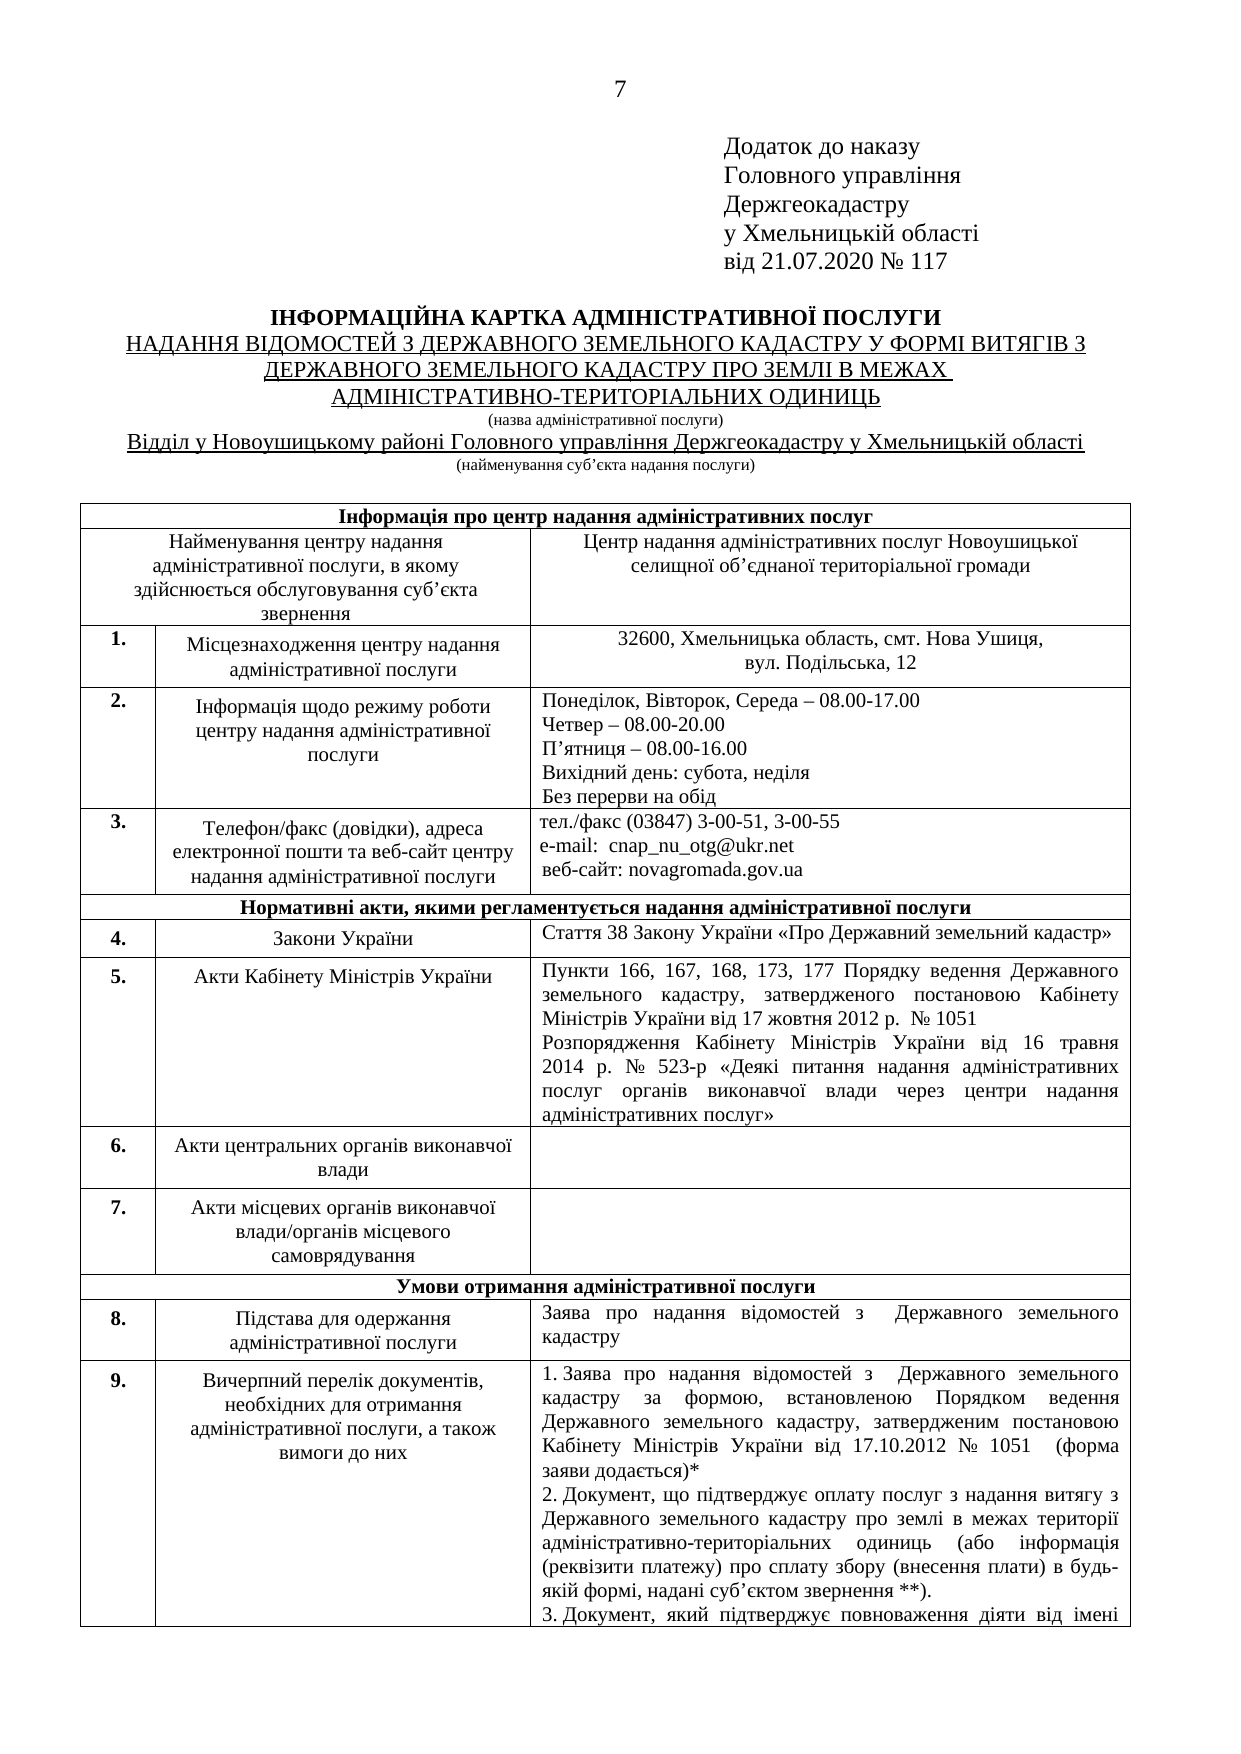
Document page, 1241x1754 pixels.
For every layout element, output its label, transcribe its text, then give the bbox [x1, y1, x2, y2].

table_cell 3. [81, 809, 155, 894]
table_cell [156, 1361, 530, 1626]
table_cell Інформація щодо режиму роботи центру надання адміністративної послуги [156, 688, 530, 808]
table_cell Акти місцевих органів виконавчої влади/органів місцевого самоврядування [156, 1189, 530, 1273]
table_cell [531, 1361, 1130, 1626]
table_cell НАДАННЯ ВІДОМОСТЕЙ З ДЕРЖАВНОГО ЗЕМЕЛЬНОГО КАДАСТРУ У ФОРМІ ВИТЯГів З ДЕРЖАВНОГО ЗЕМЕЛЬНОГО КАДАСТРУ ПРО ЗЕМЛІ В МЕЖАХ АДМІНІСТРАТИВНО-ТЕРИТОРІАЛЬНИХ ОДИНИЦЬ [81, 330, 1131, 409]
table_cell Заява про надання відомостей з Державного земельного кадастру [531, 1300, 1130, 1360]
table_cell Місцезнаходження центру надання адміністративної послуги [156, 626, 530, 687]
table_cell тел./факс (03847) 3-00-51, 3-00-55 e-mail: cnap_nu_otg@ukr.net веб-сайт: novagromada.gov.ua [531, 809, 1130, 894]
table_cell 1. [81, 626, 155, 687]
table_cell Акти центральних органів виконавчої влади [156, 1127, 530, 1188]
table_cell (назва адміністративної послуги) Відділ у Новоушицькому районі Головного управління Держгеокадастру у Хмельницькій області (найменування суб’єкта надання послуги) [81, 409, 1131, 503]
table_cell Пункти 166, 167, 168, 173, 177 Порядку ведення Державного земельного кадастру, затвердженого постановою Кабінету Міністрів України від 17 жовтня 2012 р. № 1051 Розпорядження Кабінету Міністрів України від 16 травня 2014 р. № 523-р «Деякі питання надання адміністративних послуг органів виконавчої влади через центри надання адміністративних послуг» [531, 958, 1130, 1126]
table_cell Понеділок, Вівторок, Середа – 08.00-17.00 Четвер – 08.00-20.00 П’ятниця – 08.00-16.00 Вихідний день: субота, неділя Без перерви на обід [531, 688, 1130, 808]
table_cell Нормативні акти, якими регламентується надання адміністративної послуги [81, 895, 1130, 919]
text Головного управління Держгеокадастру [723, 160, 1122, 218]
table_header ІНФОРМАЦІЙНА КАРТКА АДМІНІСТРАТИВНОЇ ПОСЛУГИ [81, 304, 1131, 330]
table_cell Підстава для одержання адміністративної послуги [156, 1300, 530, 1360]
table_cell Центр надання адміністративних послуг Новоушицької селищної об’єднаної територіальної громади [531, 529, 1130, 625]
table_cell 9. [81, 1361, 155, 1626]
table_cell 5. [81, 958, 155, 1126]
table_cell 8. [81, 1300, 155, 1360]
table_cell [531, 1127, 1130, 1188]
table_cell Телефон/факс (довідки), адреса електронної пошти та веб-сайт центру надання адміністративної послуги [156, 809, 530, 894]
table_cell Інформація про центр надання адміністративних послуг [81, 504, 1130, 528]
table_cell 7. [81, 1189, 155, 1273]
table_cell 32600, Хмельницька область, смт. Нова Ушиця, вул. Подільська, 12 [531, 626, 1130, 687]
table_cell 4. [81, 920, 155, 957]
text від 21.07.2020 № 117 [723, 246, 1122, 275]
table_cell Акти Кабінету Міністрів України [156, 958, 530, 1126]
text у Хмельницькій області [723, 218, 1122, 246]
table_cell [531, 1189, 1130, 1273]
table_cell Стаття 38 Закону України «Про Державний земельний кадастр» [531, 920, 1130, 957]
table_cell Умови отримання адміністративної послуги [81, 1275, 1130, 1298]
table_cell 2. [81, 688, 155, 808]
table_cell Найменування центру надання адміністративної послуги, в якому здійснюється обслуговування суб’єкта звернення [81, 529, 530, 625]
table_cell Закони України [156, 920, 530, 957]
text Додаток до наказу [723, 131, 1122, 160]
table_cell 6. [81, 1127, 155, 1188]
